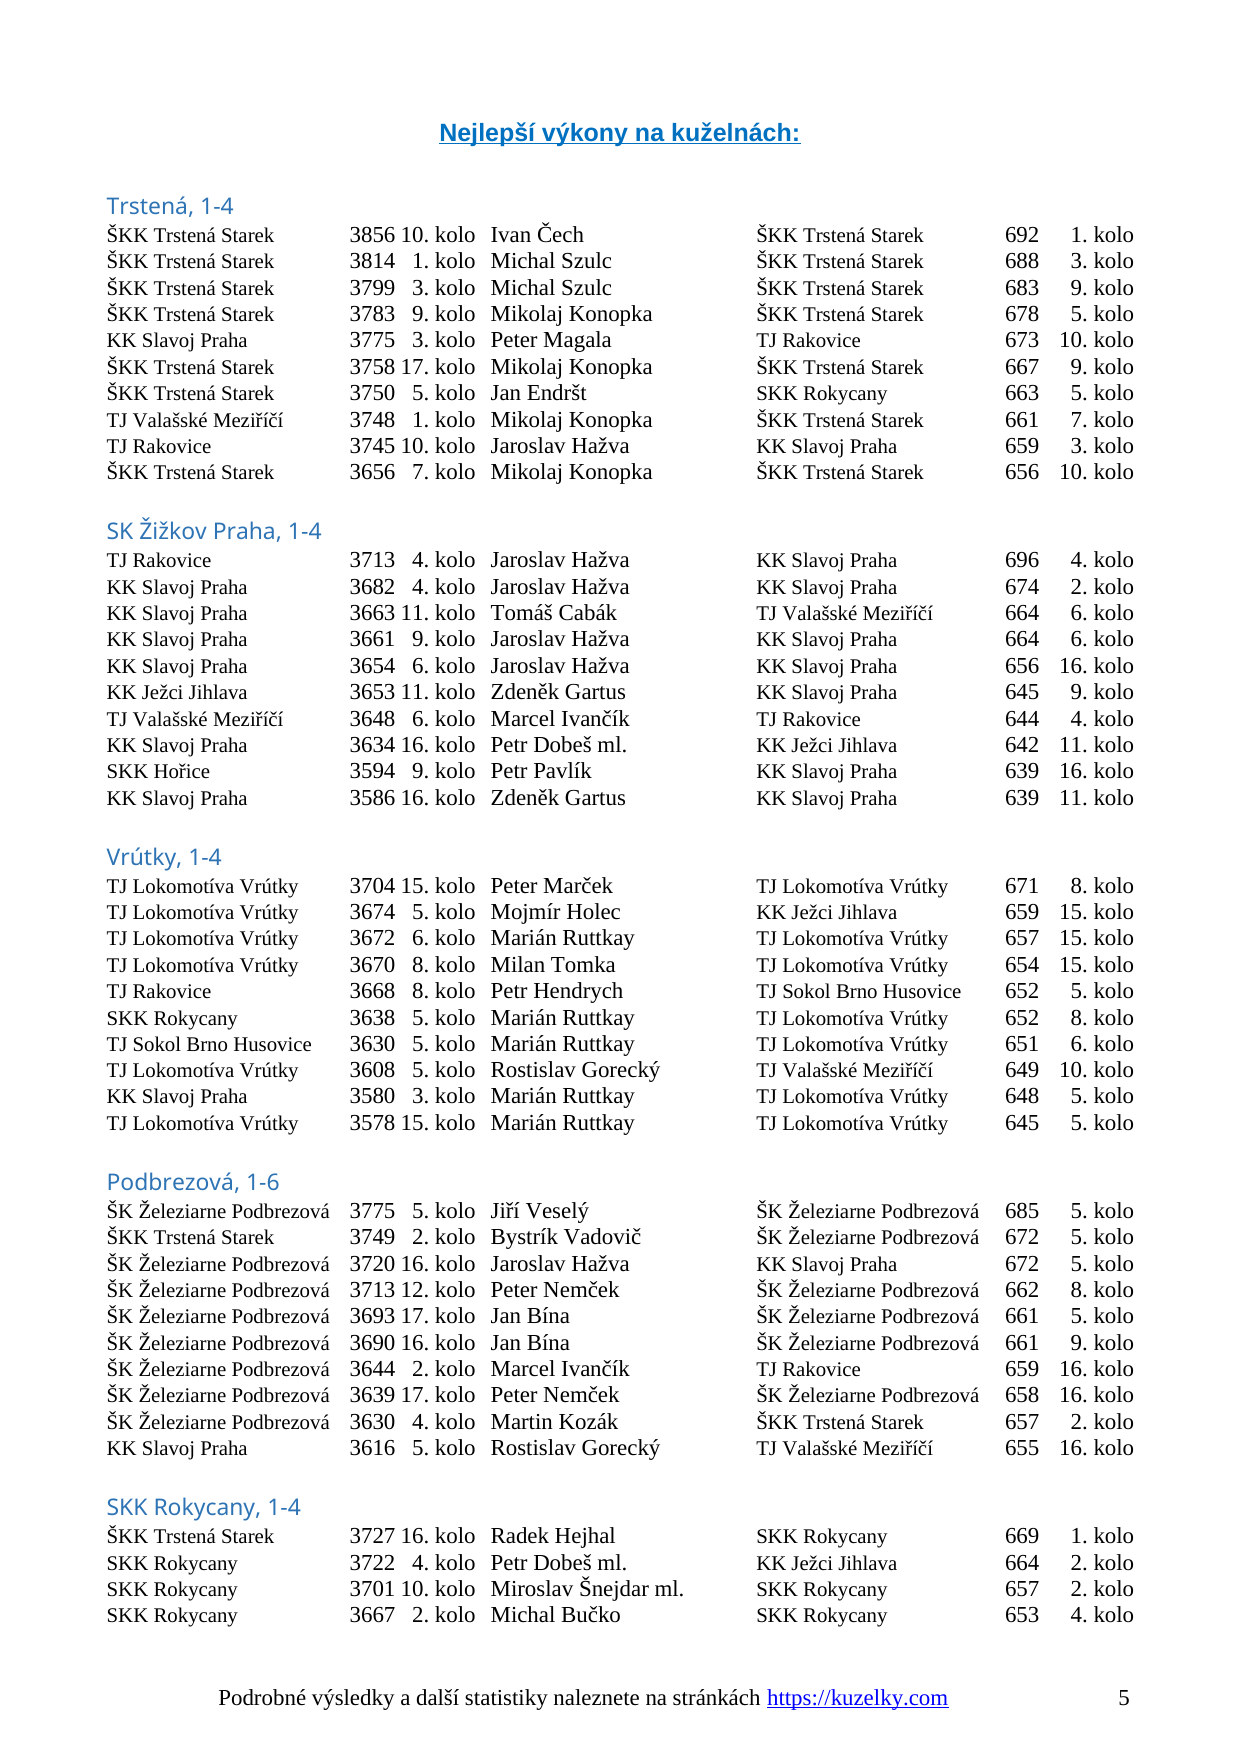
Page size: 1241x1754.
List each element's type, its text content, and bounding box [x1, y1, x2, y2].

text ŠK Železiarne Podbrezová 3693 17. kolo Jan Bína ŠK Železiarne Podbrezová 661 5. kolo [106, 1302, 1134, 1329]
text ŠKK Trstená Starek 3656 7. kolo Mikolaj Konopka ŠKK Trstená Starek 656 10. kolo [106, 458, 1134, 485]
text KK Slavoj Praha 3661 9. kolo Jaroslav Hažva KK Slavoj Praha 664 6. kolo [106, 626, 1134, 652]
text TJ Lokomotíva Vrútky 3704 15. kolo Peter Marček TJ Lokomotíva Vrútky 671 8. kolo [106, 872, 1134, 898]
text TJ Sokol Brno Husovice 3630 5. kolo Marián Ruttkay TJ Lokomotíva Vrútky 651 6. kolo [106, 1030, 1134, 1056]
text KK Slavoj Praha 3775 3. kolo Peter Magala TJ Rakovice 673 10. kolo [106, 327, 1134, 353]
text ŠK Železiarne Podbrezová 3775 5. kolo Jiří Veselý ŠK Železiarne Podbrezová 685 5. kolo [106, 1197, 1134, 1223]
text ŠKK Trstená Starek 3856 10. kolo Ivan Čech ŠKK Trstená Starek 692 1. kolo [106, 221, 1134, 247]
text SKK Rokycany 3722 4. kolo Petr Dobeš ml. KK Ježci Jihlava 664 2. kolo [106, 1549, 1134, 1575]
text SKK Hořice 3594 9. kolo Petr Pavlík KK Slavoj Praha 639 16. kolo [106, 757, 1134, 784]
text TJ Lokomotíva Vrútky 3578 15. kolo Marián Ruttkay TJ Lokomotíva Vrútky 645 5. kolo [106, 1109, 1134, 1135]
text SKK Rokycany 3638 5. kolo Marián Ruttkay TJ Lokomotíva Vrútky 652 8. kolo [106, 1003, 1134, 1030]
text ŠK Železiarne Podbrezová 3713 12. kolo Peter Nemček ŠK Železiarne Podbrezová 662 8. kolo [106, 1276, 1134, 1302]
text ŠKK Trstená Starek 3749 2. kolo Bystrík Vadovič ŠK Železiarne Podbrezová 672 5. kolo [106, 1223, 1134, 1250]
text ŠK Železiarne Podbrezová 3720 16. kolo Jaroslav Hažva KK Slavoj Praha 672 5. kolo [106, 1250, 1134, 1276]
text KK Slavoj Praha 3586 16. kolo Zdeněk Gartus KK Slavoj Praha 639 11. kolo [106, 784, 1134, 810]
text ŠK Železiarne Podbrezová 3630 4. kolo Martin Kozák ŠKK Trstená Starek 657 2. kolo [106, 1408, 1134, 1434]
text ŠKK Trstená Starek 3758 17. kolo Mikolaj Konopka ŠKK Trstená Starek 667 9. kolo [106, 353, 1134, 379]
text TJ Valašské Meziříčí 3648 6. kolo Marcel Ivančík TJ Rakovice 644 4. kolo [106, 704, 1134, 731]
text ŠKK Trstená Starek 3750 5. kolo Jan Endršt SKK Rokycany 663 5. kolo [106, 379, 1134, 406]
text TJ Lokomotíva Vrútky 3670 8. kolo Milan Tomka TJ Lokomotíva Vrútky 654 15. kolo [106, 951, 1134, 977]
text TJ Rakovice 3668 8. kolo Petr Hendrych TJ Sokol Brno Husovice 652 5. kolo [106, 977, 1134, 1003]
text ŠK Železiarne Podbrezová 3644 2. kolo Marcel Ivančík TJ Rakovice 659 16. kolo [106, 1355, 1134, 1382]
text TJ Valašské Meziříčí 3748 1. kolo Mikolaj Konopka ŠKK Trstená Starek 661 7. kolo [106, 406, 1134, 432]
text TJ Rakovice 3713 4. kolo Jaroslav Hažva KK Slavoj Praha 696 4. kolo [106, 546, 1134, 573]
text ŠKK Trstená Starek 3727 16. kolo Radek Hejhal SKK Rokycany 669 1. kolo [106, 1522, 1134, 1549]
text ŠKK Trstená Starek 3814 1. kolo Michal Szulc ŠKK Trstená Starek 688 3. kolo [106, 247, 1134, 274]
subtitle Vrútky, 1-4 [106, 841, 1134, 872]
text ŠK Železiarne Podbrezová 3690 16. kolo Jan Bína ŠK Železiarne Podbrezová 661 9. kolo [106, 1329, 1134, 1355]
text ŠK Železiarne Podbrezová 3639 17. kolo Peter Nemček ŠK Železiarne Podbrezová 658 16. kolo [106, 1382, 1134, 1408]
text ŠKK Trstená Starek 3783 9. kolo Mikolaj Konopka ŠKK Trstená Starek 678 5. kolo [106, 300, 1134, 327]
text KK Slavoj Praha 3682 4. kolo Jaroslav Hažva KK Slavoj Praha 674 2. kolo [106, 573, 1134, 599]
text TJ Lokomotíva Vrútky 3672 6. kolo Marián Ruttkay TJ Lokomotíva Vrútky 657 15. kolo [106, 924, 1134, 951]
subtitle SKK Rokycany, 1-4 [106, 1491, 1134, 1522]
text KK Slavoj Praha 3616 5. kolo Rostislav Gorecký TJ Valašské Meziříčí 655 16. kolo [106, 1434, 1134, 1461]
text KK Slavoj Praha 3663 11. kolo Tomáš Cabák TJ Valašské Meziříčí 664 6. kolo [106, 599, 1134, 626]
text SKK Rokycany 3701 10. kolo Miroslav Šnejdar ml. SKK Rokycany 657 2. kolo [106, 1575, 1134, 1601]
text ŠKK Trstená Starek 3799 3. kolo Michal Szulc ŠKK Trstená Starek 683 9. kolo [106, 274, 1134, 300]
text Nejlepší výkony na kuželnách: [94, 118, 1145, 147]
text TJ Rakovice 3745 10. kolo Jaroslav Hažva KK Slavoj Praha 659 3. kolo [106, 432, 1134, 458]
subtitle Podbrezová, 1-6 [106, 1166, 1134, 1197]
subtitle SK Žižkov Praha, 1-4 [106, 515, 1134, 546]
text KK Ježci Jihlava 3653 11. kolo Zdeněk Gartus KK Slavoj Praha 645 9. kolo [106, 678, 1134, 704]
text KK Slavoj Praha 3654 6. kolo Jaroslav Hažva KK Slavoj Praha 656 16. kolo [106, 652, 1134, 678]
text TJ Lokomotíva Vrútky 3674 5. kolo Mojmír Holec KK Ježci Jihlava 659 15. kolo [106, 898, 1134, 924]
text KK Slavoj Praha 3580 3. kolo Marián Ruttkay TJ Lokomotíva Vrútky 648 5. kolo [106, 1083, 1134, 1109]
text SKK Rokycany 3667 2. kolo Michal Bučko SKK Rokycany 653 4. kolo [106, 1601, 1134, 1628]
subtitle Trstená, 1-4 [106, 190, 1134, 221]
text TJ Lokomotíva Vrútky 3608 5. kolo Rostislav Gorecký TJ Valašské Meziříčí 649 10. kolo [106, 1056, 1134, 1083]
text KK Slavoj Praha 3634 16. kolo Petr Dobeš ml. KK Ježci Jihlava 642 11. kolo [106, 731, 1134, 757]
